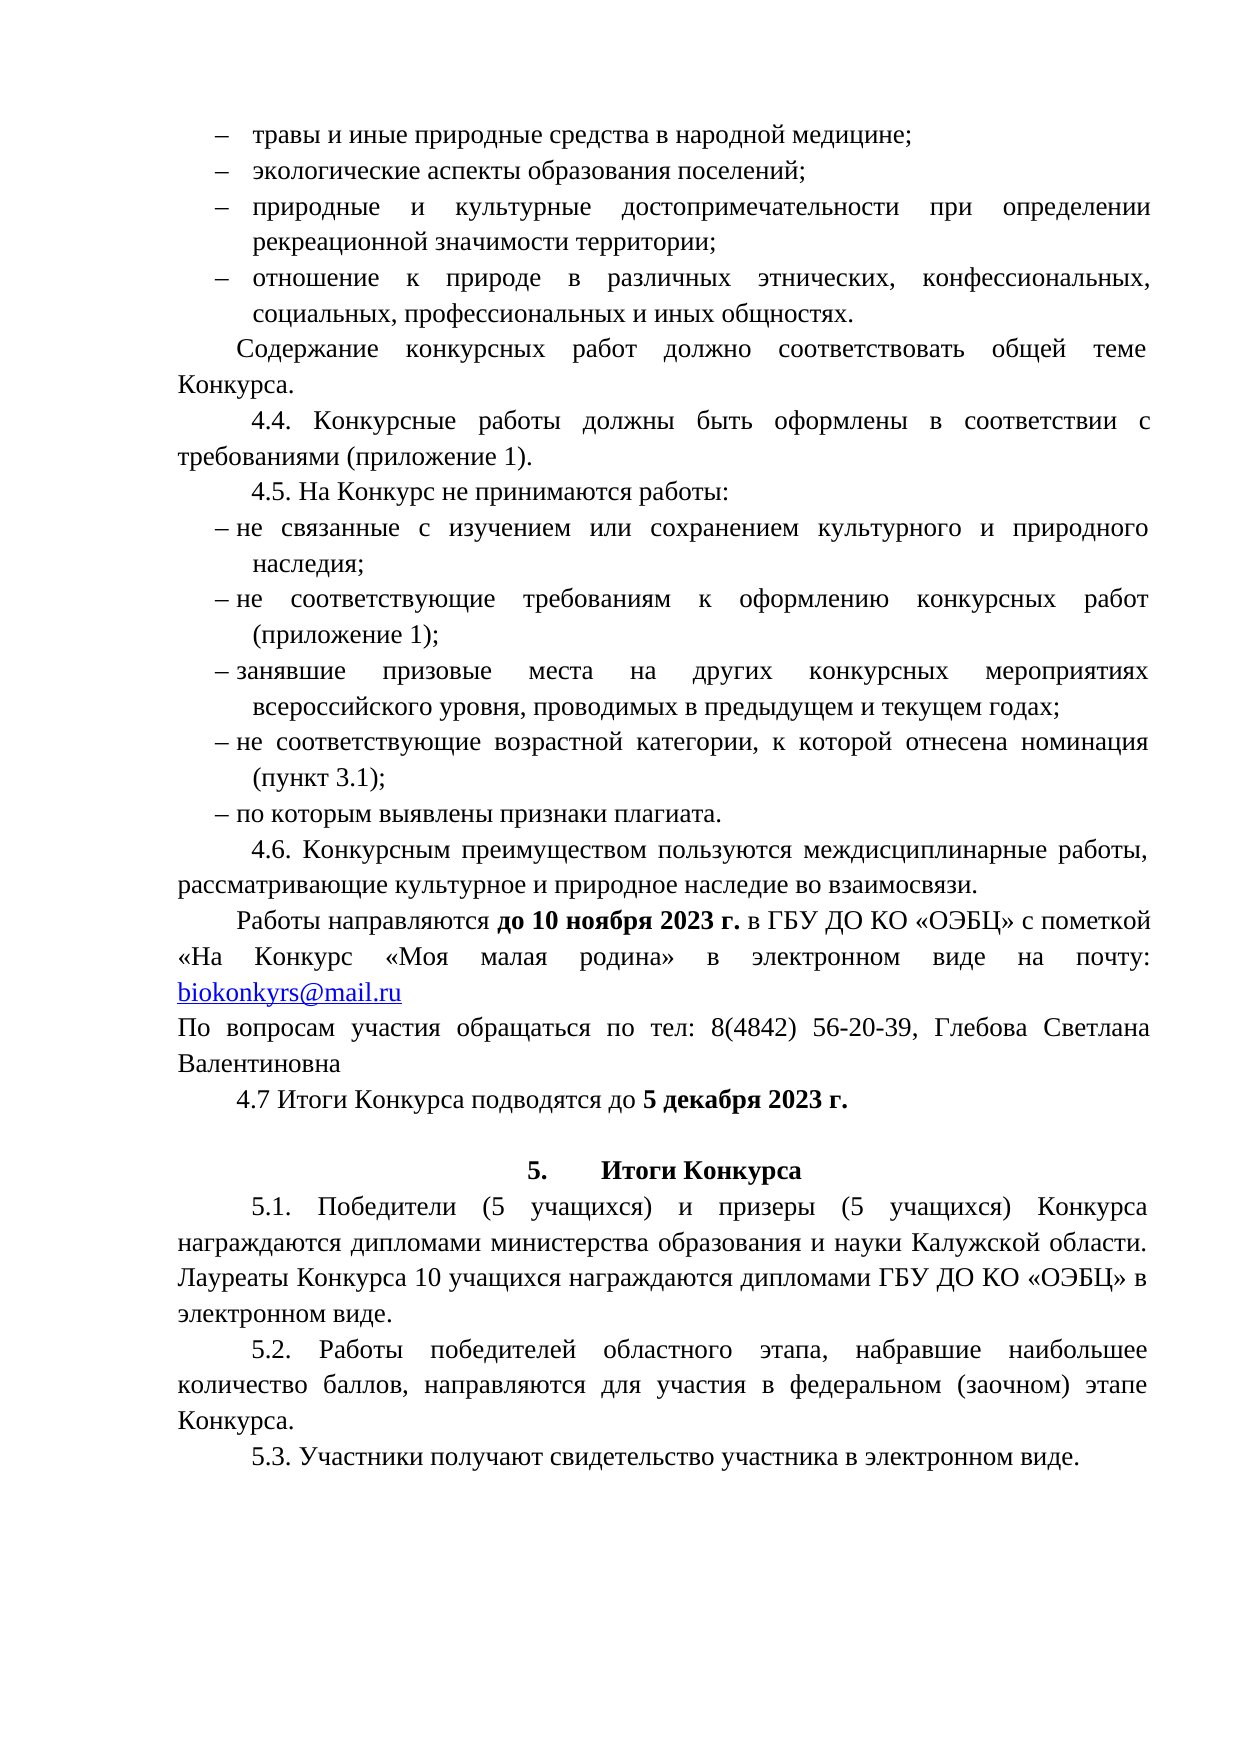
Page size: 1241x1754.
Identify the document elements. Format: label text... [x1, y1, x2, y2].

text Содержание конкурсных работ должно соответствовать общей теме Конкурса. [177, 332, 1148, 399]
text 4.4. Конкурсные работы должны быть оформлены в соответствии с требованиями (приложение 1). [177, 404, 1152, 471]
text По вопросам участия обращаться по тел: 8(4842) 56-20-39, Глебова Светлана Валентиновна [177, 1011, 1152, 1078]
list природные и культурные достопримечательности при определении рекреационной значимости территории; [215, 189, 1152, 256]
list занявшие призовые места на других конкурсных мероприятиях всероссийского уровня, проводимых в предыдущем и текущем годах; [215, 654, 1150, 721]
list травы и иные природные средства в народной медицине; [215, 118, 1152, 149]
list не связанные с изучением или сохранением культурного и природного наследия; [215, 511, 1150, 578]
text 5.1. Победители (5 учащихся) и призеры (5 учащихся) Конкурса награждаются дипломами министерства образования и науки Калужской области. Лауреаты Конкурса 10 учащихся награждаются дипломами ГБУ ДО КО «ОЭБЦ» в электронном виде. [177, 1190, 1149, 1328]
list отношение к природе в различных этнических, конфессиональных, социальных, профессиональных и иных общностях. [215, 261, 1152, 328]
list не соответствующие требованиям к оформлению конкурсных работ (приложение 1); [215, 583, 1150, 649]
text 5.2. Работы победителей областного этапа, набравшие наибольшее количество баллов, направляются для участия в федеральном (заочном) этапе Конкурса. [177, 1333, 1149, 1436]
list не соответствующие возрастной категории, к которой отнесена номинация (пункт 3.1); [215, 726, 1150, 792]
list экологические аспекты образования поселений; [215, 154, 1152, 185]
text 5.3. Участники получают свидетельство участника в электронном виде. [177, 1440, 1149, 1471]
text Работы направляются до 10 ноября 2023 г. в ГБУ ДО КО «ОЭБЦ» с пометкой «На Конкурс «Моя малая родина» в электронном виде на почту: biokonkyrs@mail.ru [177, 904, 1152, 1007]
text 4.7 Итоги Конкурса подводятся до 5 декабря 2023 г. [236, 1083, 1152, 1114]
list по которым выявлены признаки плагиата. [215, 797, 1150, 828]
list Итоги Конкурса [177, 1154, 1152, 1185]
text 4.5. На Конкурс не принимаются работы: [177, 475, 1150, 507]
text 4.6. Конкурсным преимуществом пользуются междисциплинарные работы, рассматривающие культурное и природное наследие во взаимосвязи. [177, 833, 1149, 899]
